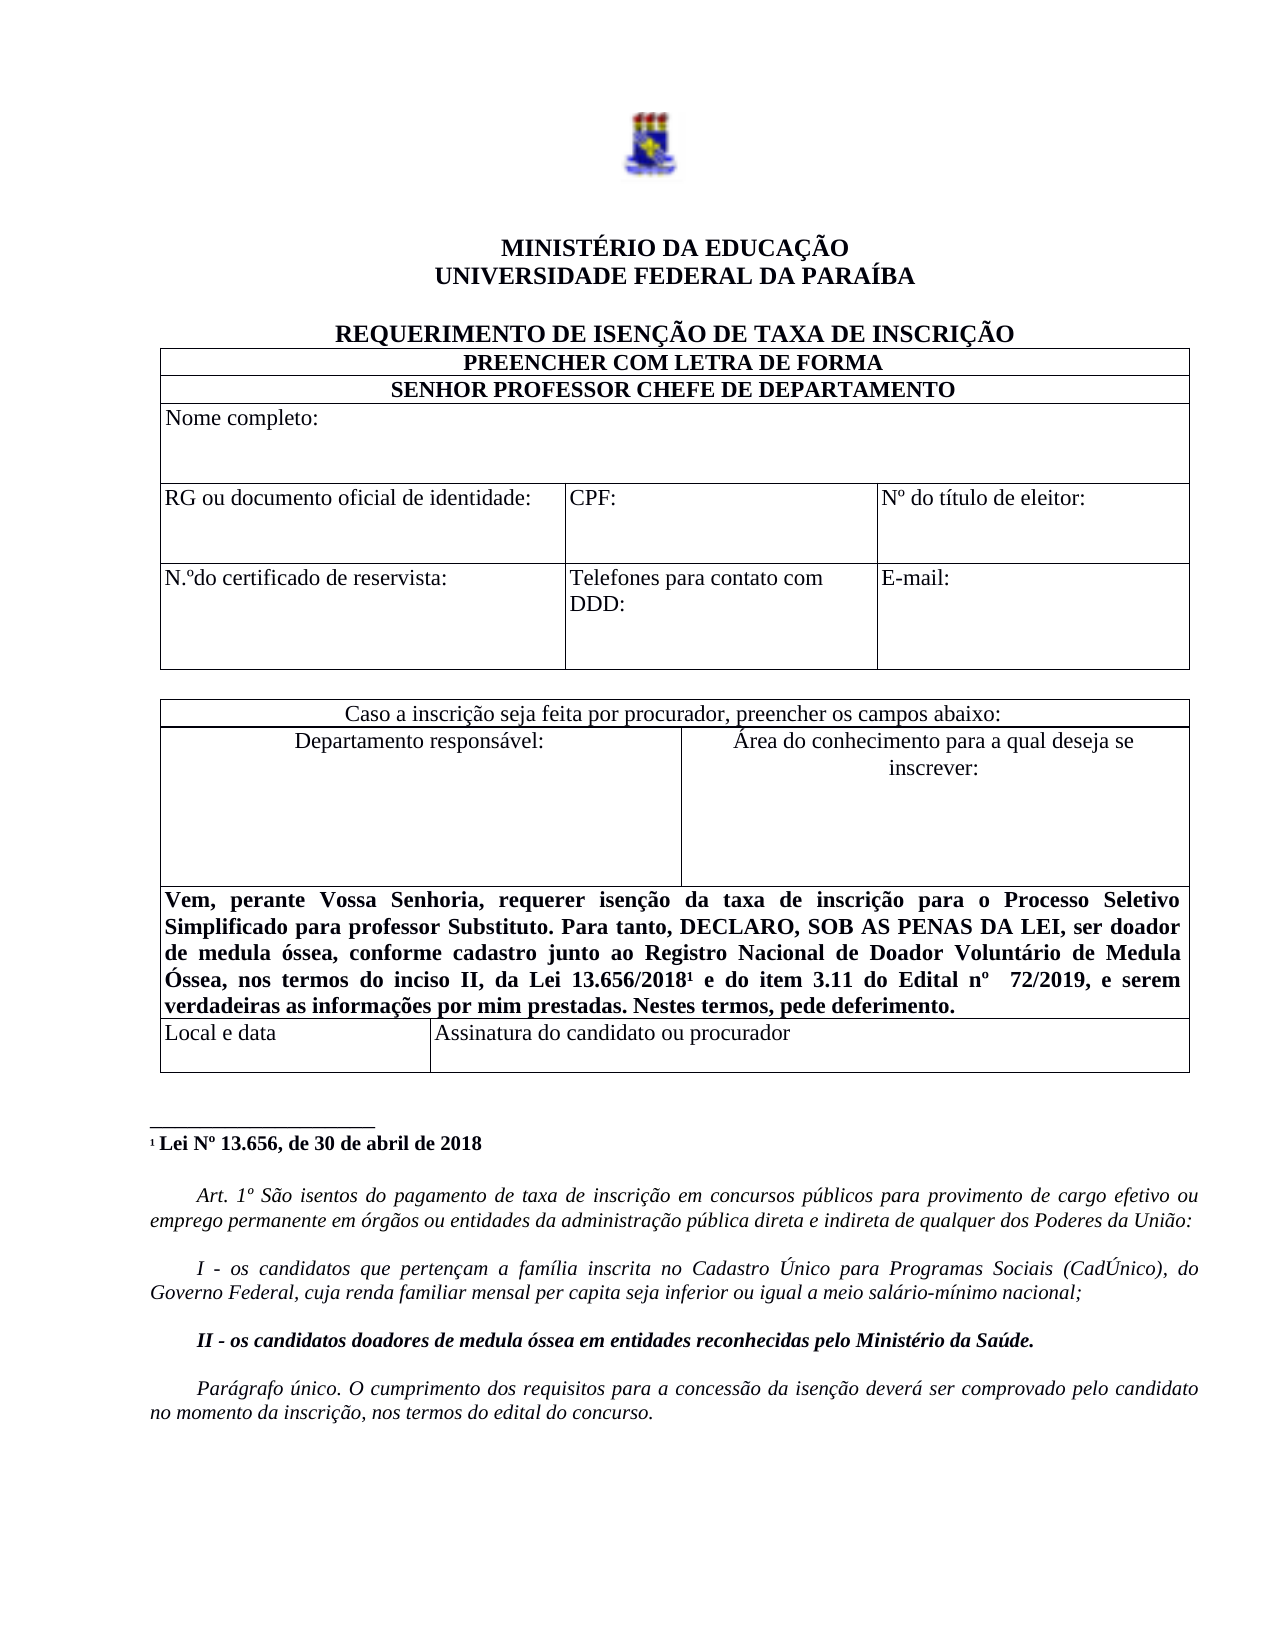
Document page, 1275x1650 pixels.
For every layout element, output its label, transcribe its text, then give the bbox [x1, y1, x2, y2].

text Art. 1º São isentos do pagamento de taxa de inscrição em concursos públicos para provimento de cargo efetivo ou emprego permanente em órgãos ou entidades da administração pública direta e indireta de qualquer dos Poderes da União: [150, 1183, 1200, 1232]
table_cell E-mail: [878, 564, 1189, 669]
table_cell Departamento responsável: [161, 728, 681, 886]
text II - os candidatos doadores de medula óssea em entidades reconhecidas pelo Ministério da Saúde. [150, 1328, 1200, 1352]
table_header Caso a inscrição seja feita por procurador, preencher os campos abaixo: [161, 700, 1189, 726]
table_cell RG ou documento oficial de identidade: [161, 484, 565, 563]
table_cell Vem, perante Vossa Senhoria, requerer isenção da taxa de inscrição para o Processo Seletivo Simplificado para professor Substituto. Para tanto, DECLARO, SOB AS PENAS DA LEI, ser doador de medula óssea, conforme cadastro junto ao Registro Nacional de Doador Voluntário de Medula Óssea, nos termos do inciso II, da Lei 13.656/2018¹ e do item 3.11 do Edital nº 72/2019, e serem verdadeiras as informações por mim prestadas. Nestes termos, pede deferimento. [161, 887, 1189, 1018]
text I - os candidatos que pertençam a família inscrita no Cadastro Único para Programas Sociais (CadÚnico), do Governo Federal, cuja renda familiar mensal per capita seja inferior ou igual a meio salário-mínimo nacional; [150, 1256, 1200, 1304]
subtitle REQUERIMENTO DE ISENÇÃO DE TAXA DE INSCRIÇÃO [150, 319, 1200, 348]
table_cell Local e data [161, 1019, 430, 1072]
table_cell Telefones para contato com DDD: [566, 564, 877, 669]
table_cell Nº do título de eleitor: [878, 484, 1189, 563]
text __________________ [150, 1102, 1200, 1131]
text Parágrafo único. O cumprimento dos requisitos para a concessão da isenção deverá ser comprovado pelo candidato no momento da inscrição, nos termos do edital do concurso. [150, 1376, 1200, 1424]
table_cell CPF: [566, 484, 877, 563]
table_cell Área do conhecimento para a qual deseja se inscrever: [682, 728, 1189, 886]
text ¹ Lei Nº 13.656, de 30 de abril de 2018 [150, 1131, 1200, 1155]
table_cell N.ºdo certificado de reservista: [161, 564, 565, 669]
table_cell Nome completo: [161, 404, 1189, 483]
table_cell Assinatura do candidato ou procurador [431, 1019, 1189, 1072]
table_cell SENHOR PROFESSOR CHEFE DE DEPARTAMENTO [161, 376, 1189, 402]
table_header PREENCHER COM LETRA DE FORMA [161, 349, 1189, 375]
text MINISTÉRIO DA EDUCAÇÃO [150, 233, 1200, 261]
text UNIVERSIDADE FEDERAL DA PARAÍBA [150, 261, 1200, 290]
